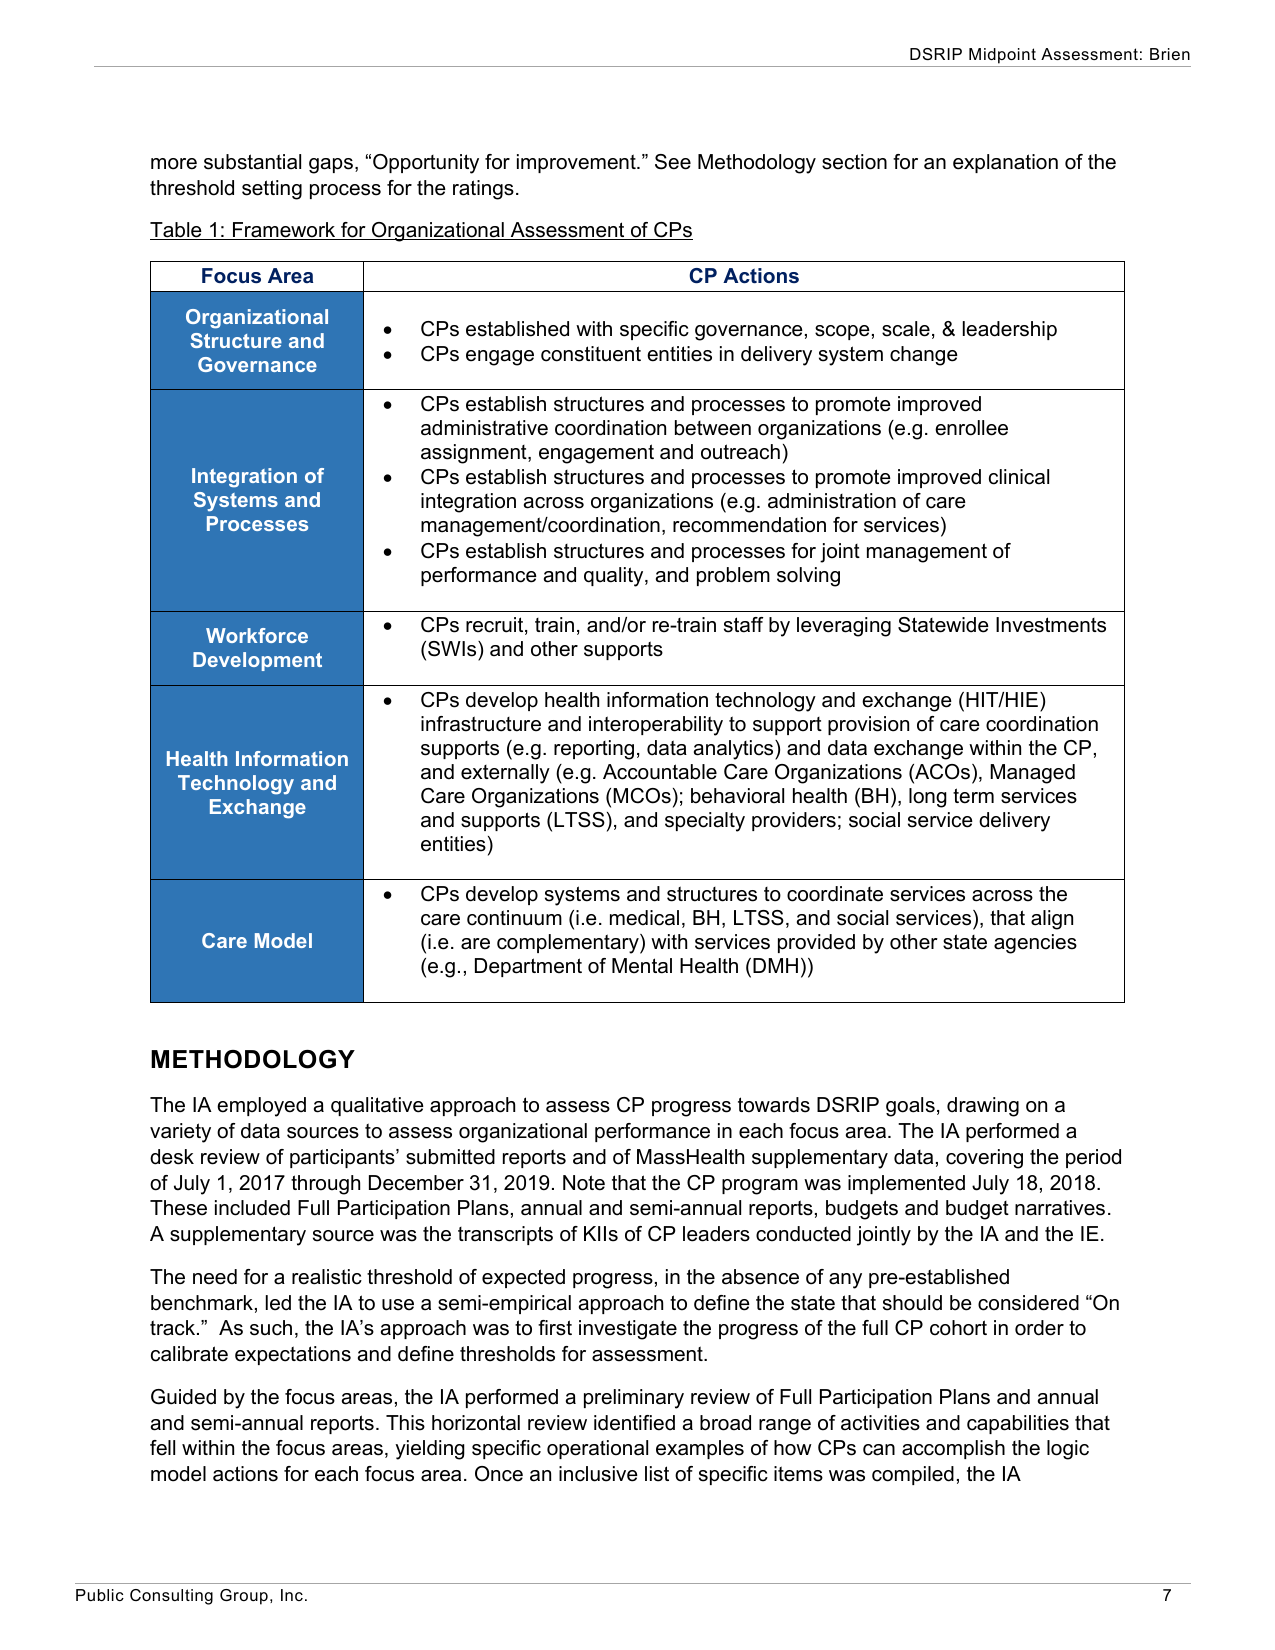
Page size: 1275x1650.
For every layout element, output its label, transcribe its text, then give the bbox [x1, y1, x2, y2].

table_cell Workforce Development [151, 612, 363, 685]
table_cell CPs develop systems and structures to coordinate services across the care continuum (i.e. medical, BH, LTSS, and social services), that align (i.e. are complementary) with services provided by other state agencies (e.g., Department of Mental Health (DMH)) [364, 880, 1124, 1002]
subtitle Methodology [150, 1045, 1125, 1074]
table_cell CPs develop health information technology and exchange (HIT/HIE) infrastructure and interoperability to support provision of care coordination supports (e.g. reporting, data analytics) and data exchange within the CP, and externally (e.g. Accountable Care Organizations (ACOs), Managed Care Organizations (MCOs); behavioral health (BH), long term services and supports (LTSS), and specialty providers; social service delivery entities) [364, 686, 1124, 879]
table_header Focus Area [151, 262, 363, 291]
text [150, 150, 1125, 200]
table_cell CPs recruit, train, and/or re-train staff by leveraging Statewide Investments (SWIs) and other supports [364, 612, 1124, 685]
table_cell Health Information Technology and Exchange [151, 686, 363, 879]
table_cell CPs established with specific governance, scope, scale, & leadership CPs engage constituent entities in delivery system change [364, 292, 1124, 389]
table_header CP Actions [364, 262, 1124, 291]
table_cell Organizational Structure and Governance [151, 292, 363, 389]
text Table 1: Framework for Organizational Assessment of CPs [150, 218, 1125, 242]
table_cell Integration of Systems and Processes [151, 390, 363, 611]
table_cell Care Model [151, 880, 363, 1002]
text The IA employed a qualitative approach to assess CP progress towards DSRIP goals, drawing on a variety of data sources to assess organizational performance in each focus area. The IA performed a desk review of participants’ submitted reports and of MassHealth supplementary data, covering the period of July 1, 2017 through December 31, 2019. Note that the CP program was implemented July 18, 2018. These included Full Participation Plans, annual and semi-annual reports, budgets and budget narratives. A supplementary source was the transcripts of KIIs of CP leaders conducted jointly by the IA and the IE. [150, 1093, 1125, 1246]
table_cell CPs establish structures and processes to promote improved administrative coordination between organizations (e.g. enrollee assignment, engagement and outreach) CPs establish structures and processes to promote improved clinical integration across organizations (e.g. administration of care management/coordination, recommendation for services) CPs establish structures and processes for joint management of performance and quality, and problem solving [364, 390, 1124, 611]
text The need for a realistic threshold of expected progress, in the absence of any pre-established benchmark, led the IA to use a semi-empirical approach to define the state that should be considered “On track.” As such, the IA’s approach was to first investigate the progress of the full CP cohort in order to calibrate expectations and define thresholds for assessment. [150, 1264, 1125, 1366]
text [150, 1384, 1125, 1486]
